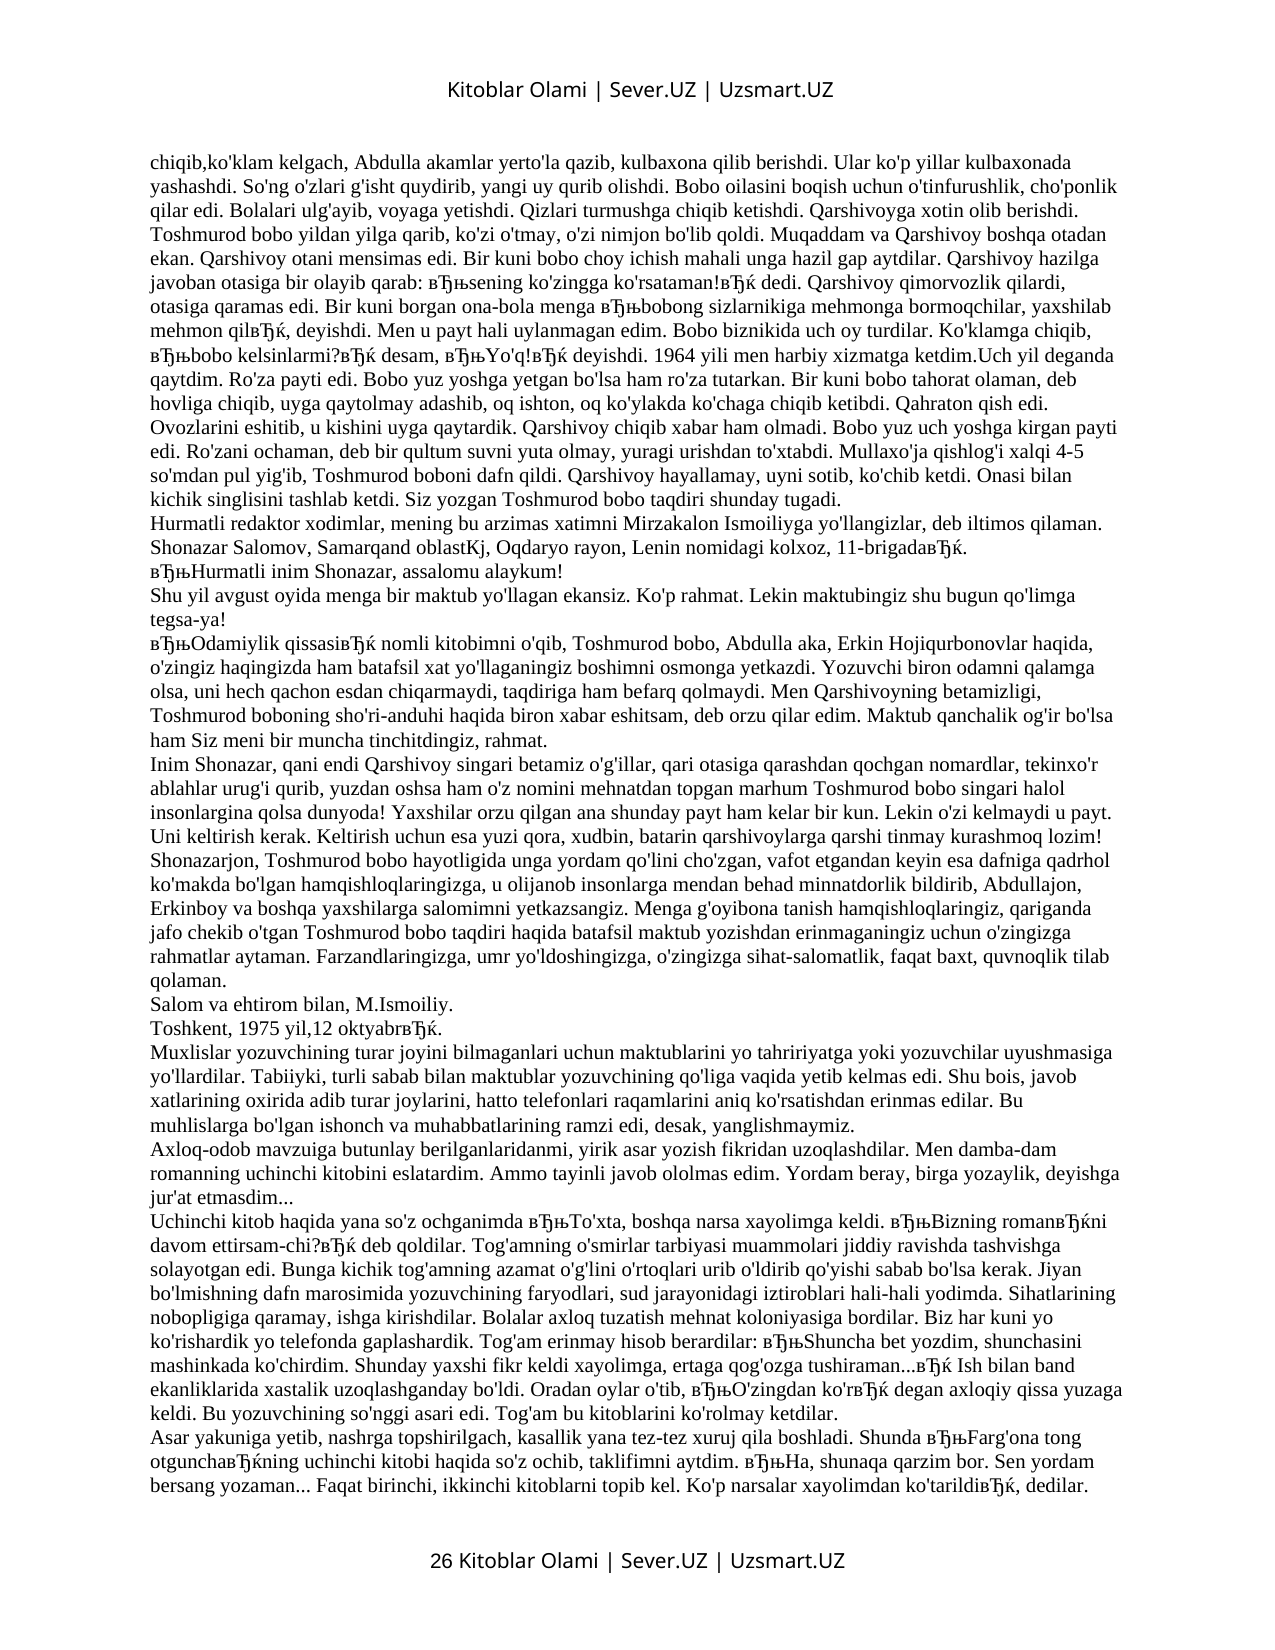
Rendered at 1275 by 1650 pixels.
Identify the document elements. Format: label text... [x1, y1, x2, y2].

text Muxlislar yozuvchining turar joyini bilmaganlari uchun maktublarini yo tahririyatga yoki yozuvchilar uyushmasiga yo'llardilar. Tabiiyki, turli sabab bilan maktublar yozuvchining qo'liga vaqida yetib kelmas edi. Shu bois, javob xatlarining oxirida adib turar joylarini, hatto telefonlari raqamlarini aniq ko'rsatishdan erinmas edilar. Bu muhlislarga bo'lgan ishonch va muhabbatlarining ramzi edi, desak, yanglishmaymiz. [150, 1040, 1125, 1137]
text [150, 1425, 1125, 1497]
text Axloq-odob mavzuiga butunlay berilganlaridanmi, yirik asar yozish fikridan uzoqlashdilar. Men damba-dam romanning uchinchi kitobini eslatardim. Ammo tayinli javob ololmas edim. Yordam beray, birga yozaylik, deyishga jur'at etmasdim... [150, 1137, 1125, 1209]
text Shonazarjon, Toshmurod bobo hayotligida unga yordam qo'lini cho'zgan, vafot etgandan keyin esa dafniga qadrhol ko'makda bo'lgan hamqishloqlaringizga, u olijanob insonlarga mendan behad minnatdorlik bildirib, Abdullajon, Erkinboy va boshqa yaxshilarga salomimni yetkazsangiz. Menga g'oyibona tanish hamqishloqlaringiz, qariganda jafo chekib o'tgan Toshmurod bobo taqdiri haqida batafsil maktub yozishdan erinmaganingiz uchun o'zingizga rahmatlar aytaman. Farzandlaringizga, umr yo'ldoshingizga, o'zingizga sihat-salomatlik, faqat baxt, quvnoqlik tilab qolaman. [150, 848, 1125, 992]
text Toshkent, 1975 yil,12 oktyabrвЂќ. [150, 1016, 1125, 1040]
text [150, 150, 1125, 511]
text Shu yil avgust oyida menga bir maktub yo'llagan ekansiz. Ko'p rahmat. Lekin maktubingiz shu bugun qo'limga tegsa-ya! [150, 583, 1125, 631]
text Inim Shonazar, qani endi Qarshivoy singari betamiz o'g'illar, qari otasiga qarashdan qochgan nomardlar, tekinxo'r ablahlar urug'i qurib, yuzdan oshsa ham o'z nomini mehnatdan topgan marhum Toshmurod bobo singari halol insonlargina qolsa dunyoda! Yaxshilar orzu qilgan ana shunday payt ham kelar bir kun. Lekin o'zi kelmaydi u payt. Uni keltirish kerak. Keltirish uchun esa yuzi qora, xudbin, batarin qarshivoylarga qarshi tinmay kurashmoq lozim! [150, 752, 1125, 848]
text Salom va ehtirom bilan, M.Ismoiliy. [150, 992, 1125, 1016]
text вЂњOdamiylik qissasiвЂќ nomli kitobimni o'qib, Toshmurod bobo, Abdulla aka, Erkin Hojiqurbonovlar haqida, o'zingiz haqingizda ham batafsil xat yo'llaganingiz boshimni osmonga yetkazdi. Yozuvchi biron odamni qalamga olsa, uni hech qachon esdan chiqarmaydi, taqdiriga ham befarq qolmaydi. Men Qarshivoyning betamizligi, Toshmurod boboning sho'ri-anduhi haqida biron xabar eshitsam, deb orzu qilar edim. Maktub qanchalik og'ir bo'lsa ham Siz meni bir muncha tinchitdingiz, rahmat. [150, 631, 1125, 752]
text Hurmatli redaktor xodimlar, mening bu arzimas xatimni Mirzakalon Ismoiliyga yo'llangizlar, deb iltimos qilaman. Shonazar Salomov, Samarqand oblastКј, Oqdaryo rayon, Lenin nomidagi kolxoz, 11-brigadaвЂќ. [150, 511, 1125, 559]
text вЂњHurmatli inim Shonazar, assalomu alaykum! [150, 559, 1125, 583]
text Uchinchi kitob haqida yana so'z ochganimda вЂњTo'xta, boshqa narsa xayolimga keldi. вЂњBizning romanвЂќni davom ettirsam-chi?вЂќ deb qoldilar. Tog'amning o'smirlar tarbiyasi muammolari jiddiy ravishda tashvishga solayotgan edi. Bunga kichik tog'amning azamat o'g'lini o'rtoqlari urib o'ldirib qo'yishi sabab bo'lsa kerak. Jiyan bo'lmishning dafn marosimida yozuvchining faryodlari, sud jarayonidagi iztiroblari hali-hali yodimda. Sihatlarining nobopligiga qaramay, ishga kirishdilar. Bolalar axloq tuzatish mehnat koloniyasiga bordilar. Biz har kuni yo ko'rishardik yo telefonda gaplashardik. Tog'am erinmay hisob berardilar: вЂњShuncha bet yozdim, shunchasini mashinkada ko'chirdim. Shunday yaxshi fikr keldi xayolimga, ertaga qog'ozga tushiraman...вЂќ Ish bilan band ekanliklarida xastalik uzoqlashganday bo'ldi. Oradan oylar o'tib, вЂњO'zingdan ko'rвЂќ degan axloqiy qissa yuzaga keldi. Bu yozuvchining so'nggi asari edi. Tog'am bu kitoblarini ko'rolmay ketdilar. [150, 1209, 1125, 1425]
